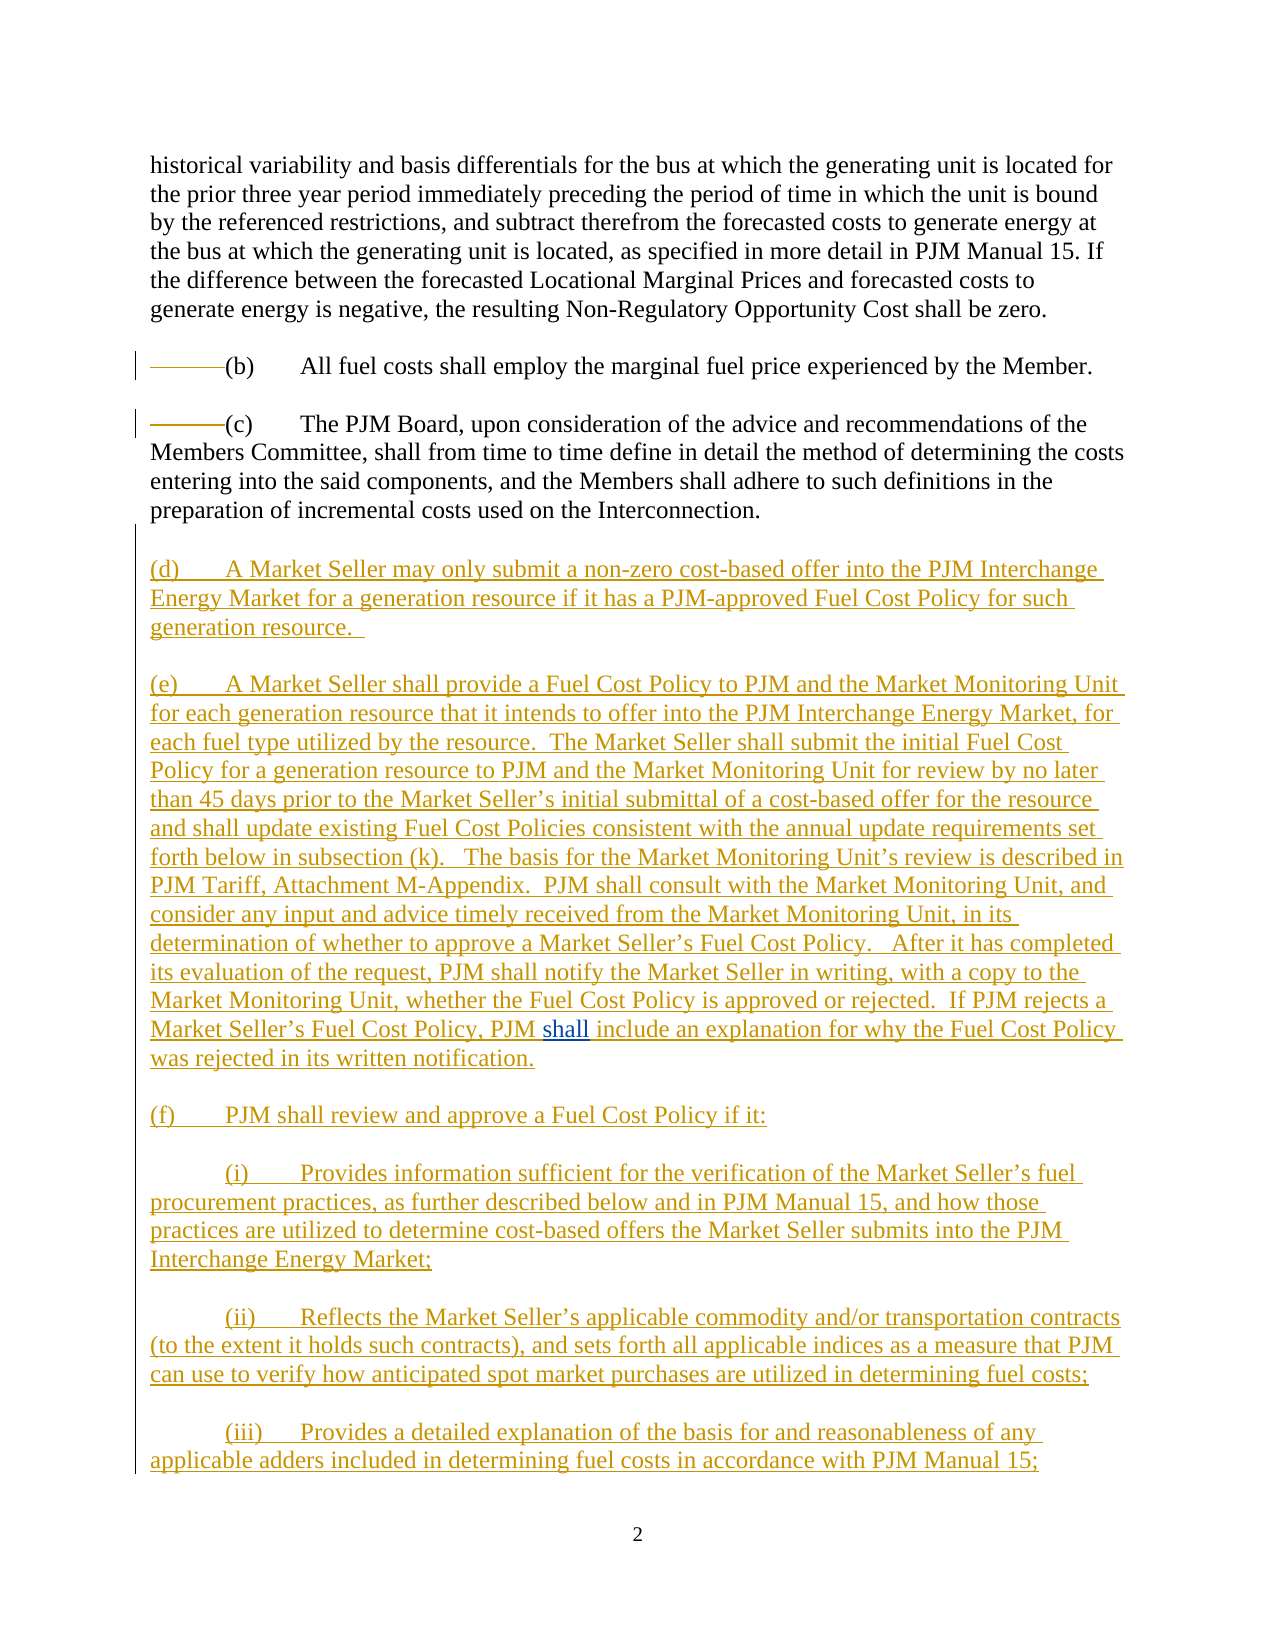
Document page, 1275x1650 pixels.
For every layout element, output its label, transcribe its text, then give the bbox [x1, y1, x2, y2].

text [150, 150, 1125, 322]
text (b) All fuel costs shall employ the marginal fuel price experienced by the Member. [150, 351, 1125, 380]
text (c) The PJM Board, upon consideration of the advice and recommendations of the Members Committee, shall from time to time define in detail the method of determining the costs entering into the said components, and the Members shall adhere to such definitions in the preparation of incremental costs used on the Interconnection. [150, 409, 1125, 524]
